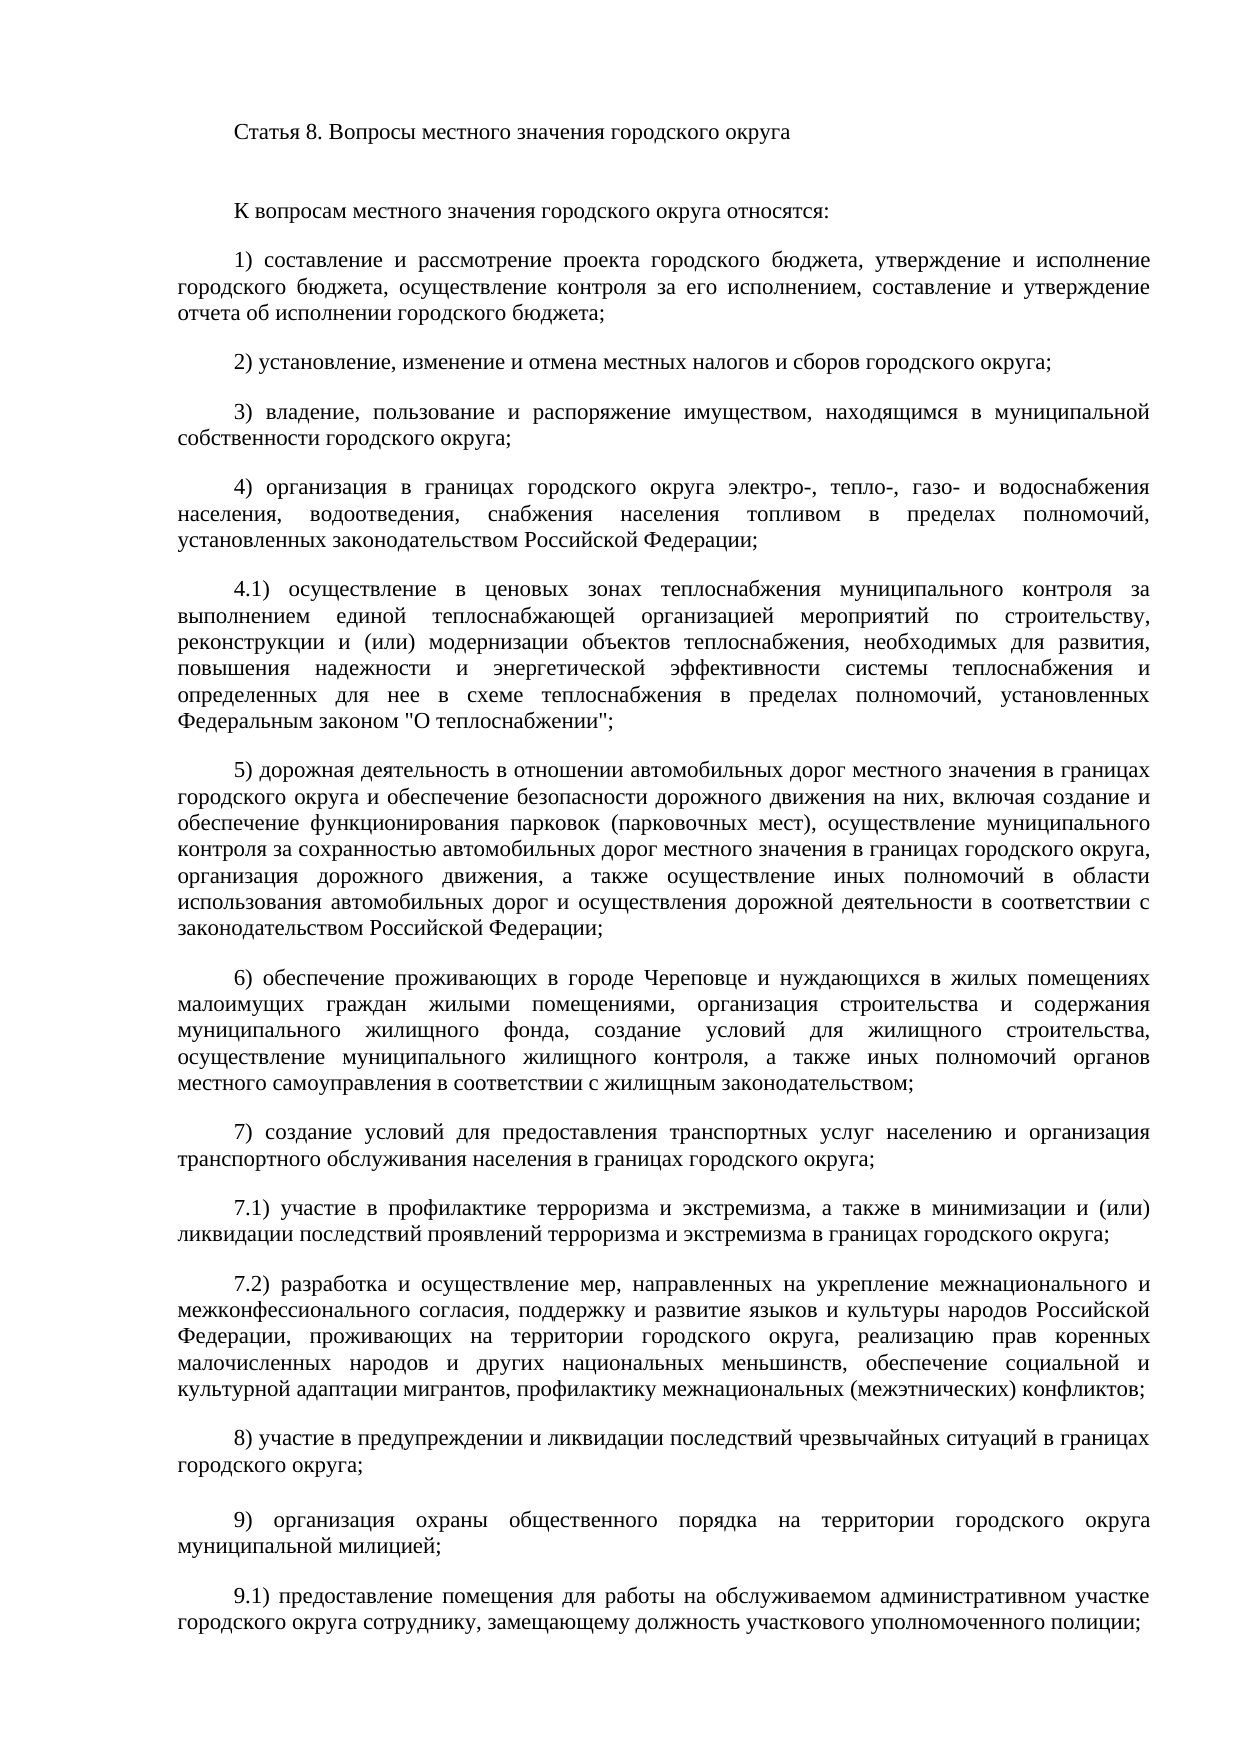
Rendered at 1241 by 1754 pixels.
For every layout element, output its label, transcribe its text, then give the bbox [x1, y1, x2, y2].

text 7.1) участие в профилактике терроризма и экстремизма, а также в минимизации и (или) ликвидации последствий проявлений терроризма и экстремизма в границах городского округа; [177, 1194, 1152, 1247]
text 5) дорожная деятельность в отношении автомобильных дорог местного значения в границах городского округа и обеспечение безопасности дорожного движения на них, включая создание и обеспечение функционирования парковок (парковочных мест), осуществление муниципального контроля за сохранностью автомобильных дорог местного значения в границах городского округа, организация дорожного движения, а также осуществление иных полномочий в области использования автомобильных дорог и осуществления дорожной деятельности в соответствии с законодательством Российской Федерации; [177, 756, 1152, 941]
title Статья 8. Вопросы местного значения городского округа [177, 118, 1152, 144]
text 9) организация охраны общественного порядка на территории городского округа муниципальной милицией; [177, 1506, 1152, 1559]
text 6) обеспечение проживающих в городе Череповце и нуждающихся в жилых помещениях малоимущих граждан жилыми помещениями, организация строительства и содержания муниципального жилищного фонда, создание условий для жилищного строительства, осуществление муниципального жилищного контроля, а также иных полномочий органов местного самоуправления в соответствии с жилищным законодательством; [177, 964, 1152, 1096]
text 2) установление, изменение и отмена местных налогов и сборов городского округа; [177, 348, 1152, 375]
text 7) создание условий для предоставления транспортных услуг населению и организация транспортного обслуживания населения в границах городского округа; [177, 1118, 1152, 1171]
text 3) владение, пользование и распоряжение имуществом, находящимся в муниципальной собственности городского округа; [177, 398, 1152, 450]
text 7.2) разработка и осуществление мер, направленных на укрепление межнационального и межконфессионального согласия, поддержку и развитие языков и культуры народов Российской Федерации, проживающих на территории городского округа, реализацию прав коренных малочисленных народов и других национальных меньшинств, обеспечение социальной и культурной адаптации мигрантов, профилактику межнациональных (межэтнических) конфликтов; [177, 1270, 1152, 1401]
text 1) составление и рассмотрение проекта городского бюджета, утверждение и исполнение городского бюджета, осуществление контроля за его исполнением, составление и утверждение отчета об исполнении городского бюджета; [177, 246, 1152, 326]
text 4) организация в границах городского округа электро-, тепло-, газо- и водоснабжения населения, водоотведения, снабжения населения топливом в пределах полномочий, установленных законодательством Российской Федерации; [177, 473, 1152, 552]
text 4.1) осуществление в ценовых зонах теплоснабжения муниципального контроля за выполнением единой теплоснабжающей организацией мероприятий по строительству, реконструкции и (или) модернизации объектов теплоснабжения, необходимых для развития, повышения надежности и энергетической эффективности системы теплоснабжения и определенных для нее в схеме теплоснабжения в пределах полномочий, установленных Федеральным законом "О теплоснабжении"; [177, 575, 1152, 733]
text К вопросам местного значения городского округа относятся: [177, 197, 1152, 223]
text 9.1) предоставление помещения для работы на обслуживаемом административном участке городского округа сотруднику, замещающему должность участкового уполномоченного полиции; [177, 1582, 1152, 1634]
text 8) участие в предупреждении и ликвидации последствий чрезвычайных ситуаций в границах городского округа; [177, 1424, 1152, 1477]
